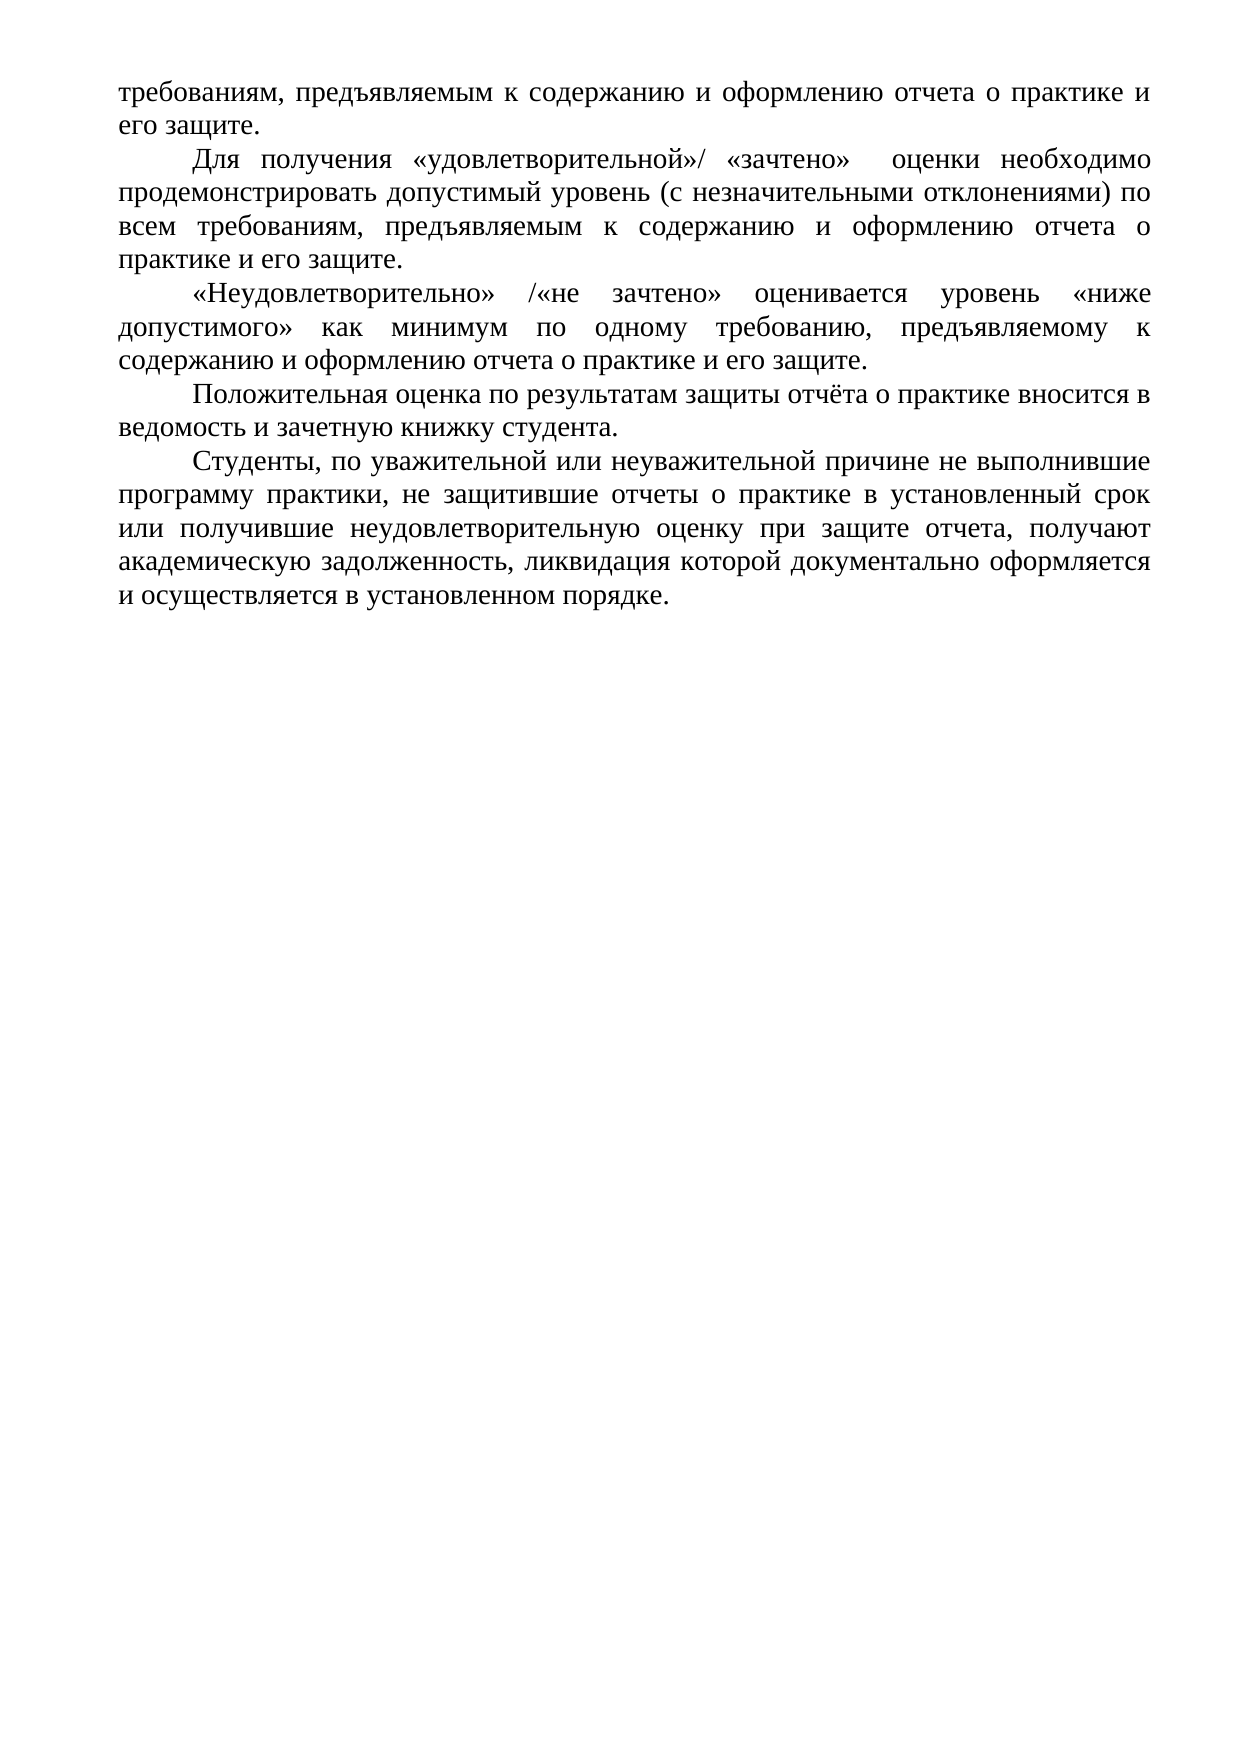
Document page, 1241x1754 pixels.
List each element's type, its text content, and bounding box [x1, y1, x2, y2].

text Студенты, по уважительной или неуважительной причине не выполнившие программу практики, не защитившие отчеты о практике в установленный срок или получившие неудовлетворительную оценку при защите отчета, получают академическую задолженность, ликвидация которой документально оформляется и осуществляется в установленном порядке. [118, 443, 1152, 611]
text Для получения «удовлетворительной»/ «зачтено» оценки необходимо продемонстрировать допустимый уровень (с незначительными отклонениями) по всем требованиям, предъявляемым к содержанию и оформлению отчета о практике и его защите. [118, 141, 1152, 275]
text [118, 74, 1152, 141]
text Положительная оценка по результатам защиты отчёта о практике вносится в ведомость и зачетную книжку студента. [118, 376, 1152, 443]
text «Неудовлетворительно» /«не зачтено» оценивается уровень «ниже допустимого» как минимум по одному требованию, предъявляемому к содержанию и оформлению отчета о практике и его защите. [118, 275, 1152, 376]
